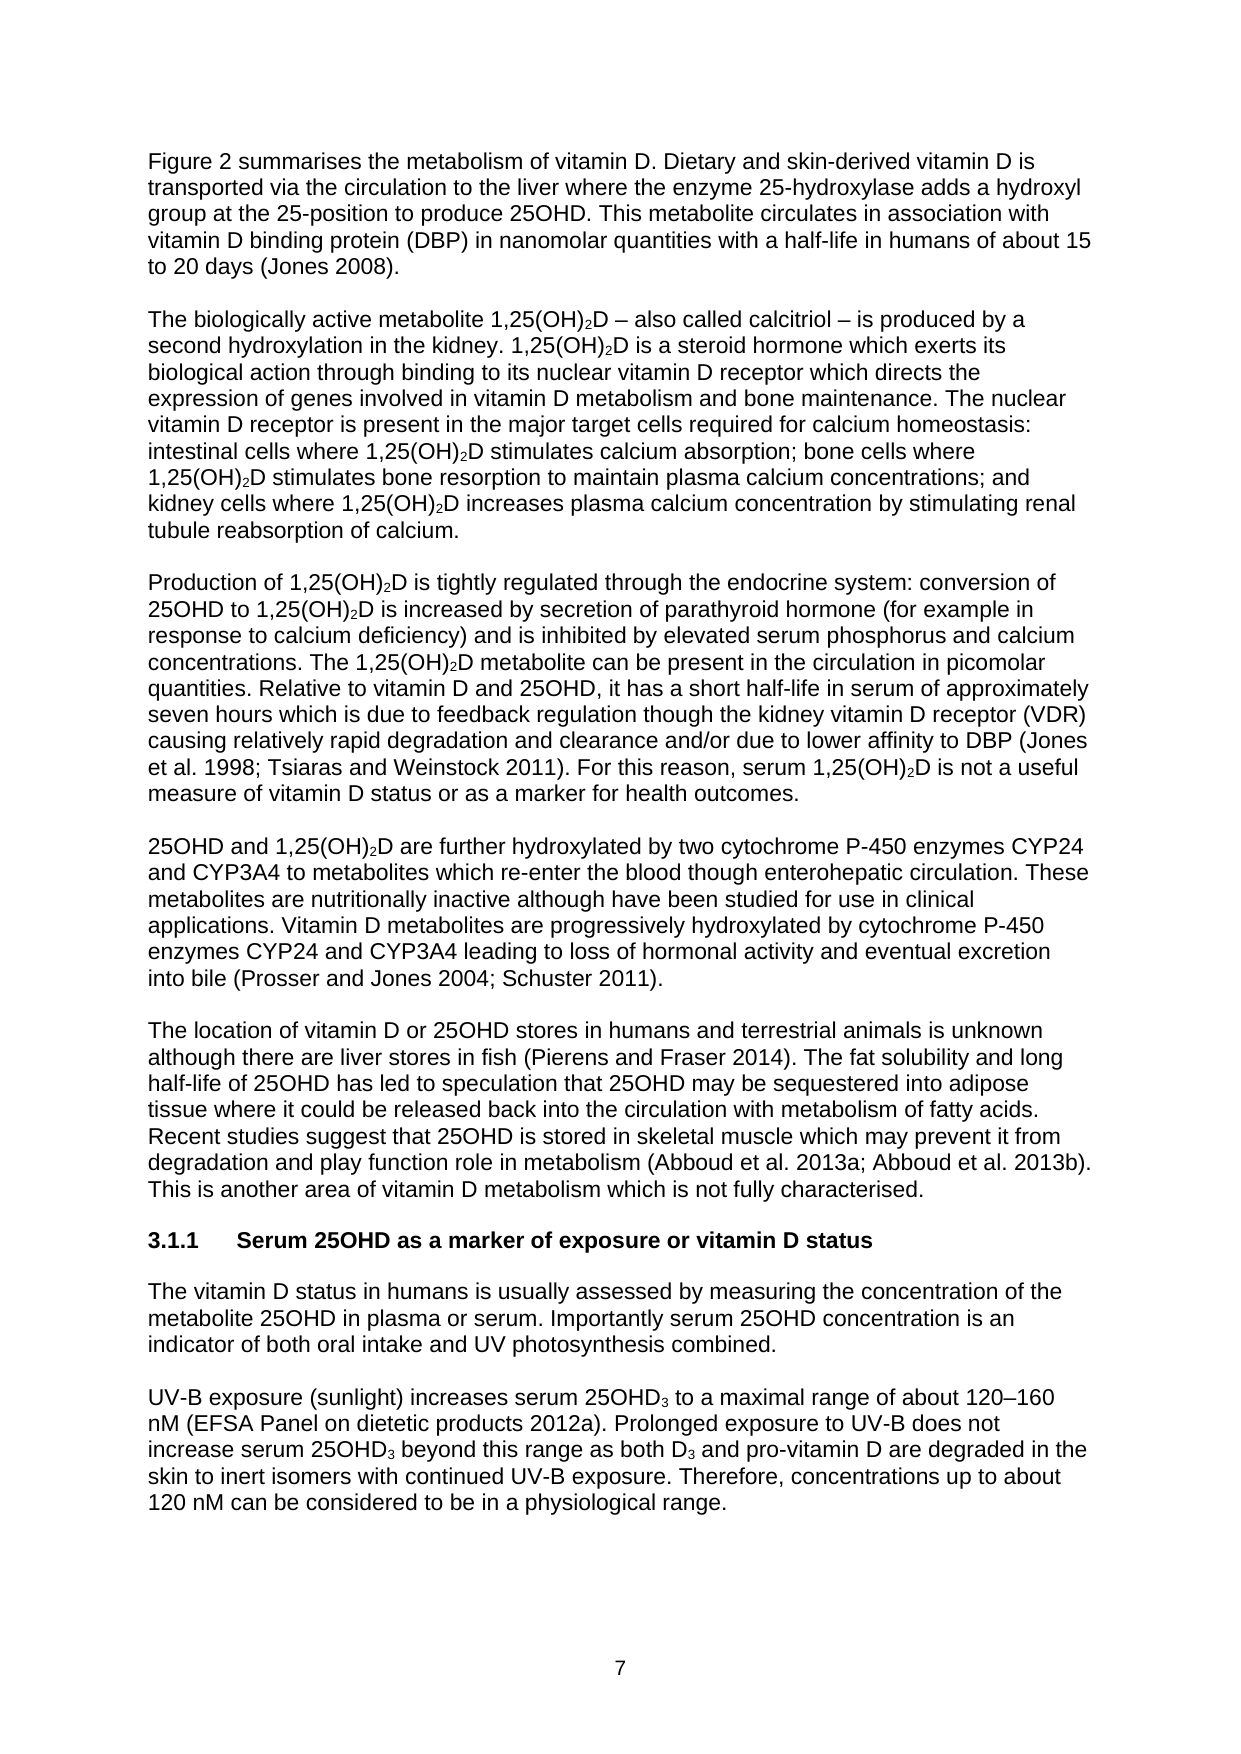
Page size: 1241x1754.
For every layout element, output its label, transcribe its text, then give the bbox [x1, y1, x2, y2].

text The vitamin D status in humans is usually assessed by measuring the concentration of the metabolite 25OHD in plasma or serum. Importantly serum 25OHD concentration is an indicator of both oral intake and UV photosynthesis combined. [148, 1278, 1092, 1357]
text Production of 1,25(OH)2D is tightly regulated through the endocrine system: conversion of 25OHD to 1,25(OH)2D is increased by secretion of parathyroid hormone (for example in response to calcium deficiency) and is inhibited by elevated serum phosphorus and calcium concentrations. The 1,25(OH)2D metabolite can be present in the circulation in picomolar quantities. Relative to vitamin D and 25OHD, it has a short half-life in serum of approximately seven hours which is due to feedback regulation though the kidney vitamin D receptor (VDR) causing relatively rapid degradation and clearance and/or due to lower affinity to DBP (Jones et al. 1998; Tsiaras and Weinstock 2011). For this reason, serum 1,25(OH)2D is not a useful measure of vitamin D status or as a marker for health outcomes. [148, 569, 1092, 807]
text 25OHD and 1,25(OH)2D are further hydroxylated by two cytochrome P-450 enzymes CYP24 and CYP3A4 to metabolites which re-enter the blood though enterohepatic circulation. These metabolites are nutritionally inactive although have been studied for use in clinical applications. Vitamin D metabolites are progressively hydroxylated by cytochrome P-450 enzymes CYP24 and CYP3A4 leading to loss of hormonal activity and eventual excretion into bile (Prosser and Jones 2004; Schuster 2011). [148, 833, 1092, 991]
text The location of vitamin D or 25OHD stores in humans and terrestrial animals is unknown although there are liver stores in fish (Pierens and Fraser 2014). The fat solubility and long half-life of 25OHD has led to speculation that 25OHD may be sequestered into adipose tissue where it could be released back into the circulation with metabolism of fatty acids. Recent studies suggest that 25OHD is stored in skeletal muscle which may prevent it from degradation and play function role in metabolism (Abboud et al. 2013a; Abboud et al. 2013b). This is another area of vitamin D metabolism which is not fully characterised. [148, 1017, 1092, 1202]
text UV-B exposure (sunlight) increases serum 25OHD3 to a maximal range of about 120–160 nM (EFSA Panel on dietetic products 2012a). Prolonged exposure to UV-B does not increase serum 25OHD3 beyond this range as both D3 and pro-vitamin D are degraded in the skin to inert isomers with continued UV-B exposure. Therefore, concentrations up to about 120 nM can be considered to be in a physiological range. [148, 1384, 1092, 1515]
subtitle 3.1.1 Serum 25OHD as a marker of exposure or vitamin D status [148, 1227, 1092, 1253]
text The biologically active metabolite 1,25(OH)2D – also called calcitriol – is produced by a second hydroxylation in the kidney. 1,25(OH)2D is a steroid hormone which exerts its biological action through binding to its nuclear vitamin D receptor which directs the expression of genes involved in vitamin D metabolism and bone maintenance. The nuclear vitamin D receptor is present in the major target cells required for calcium homeostasis: intestinal cells where 1,25(OH)2D stimulates calcium absorption; bone cells where 1,25(OH)2D stimulates bone resorption to maintain plasma calcium concentrations; and kidney cells where 1,25(OH)2D increases plasma calcium concentration by stimulating renal tubule reabsorption of calcium. [148, 306, 1092, 543]
text Figure 2 summarises the metabolism of vitamin D. Dietary and skin-derived vitamin D is transported via the circulation to the liver where the enzyme 25-hydroxylase adds a hydroxyl group at the 25-position to produce 25OHD. This metabolite circulates in association with vitamin D binding protein (DBP) in nanomolar quantities with a half-life in humans of about 15 to 20 days (Jones 2008). [148, 148, 1092, 279]
